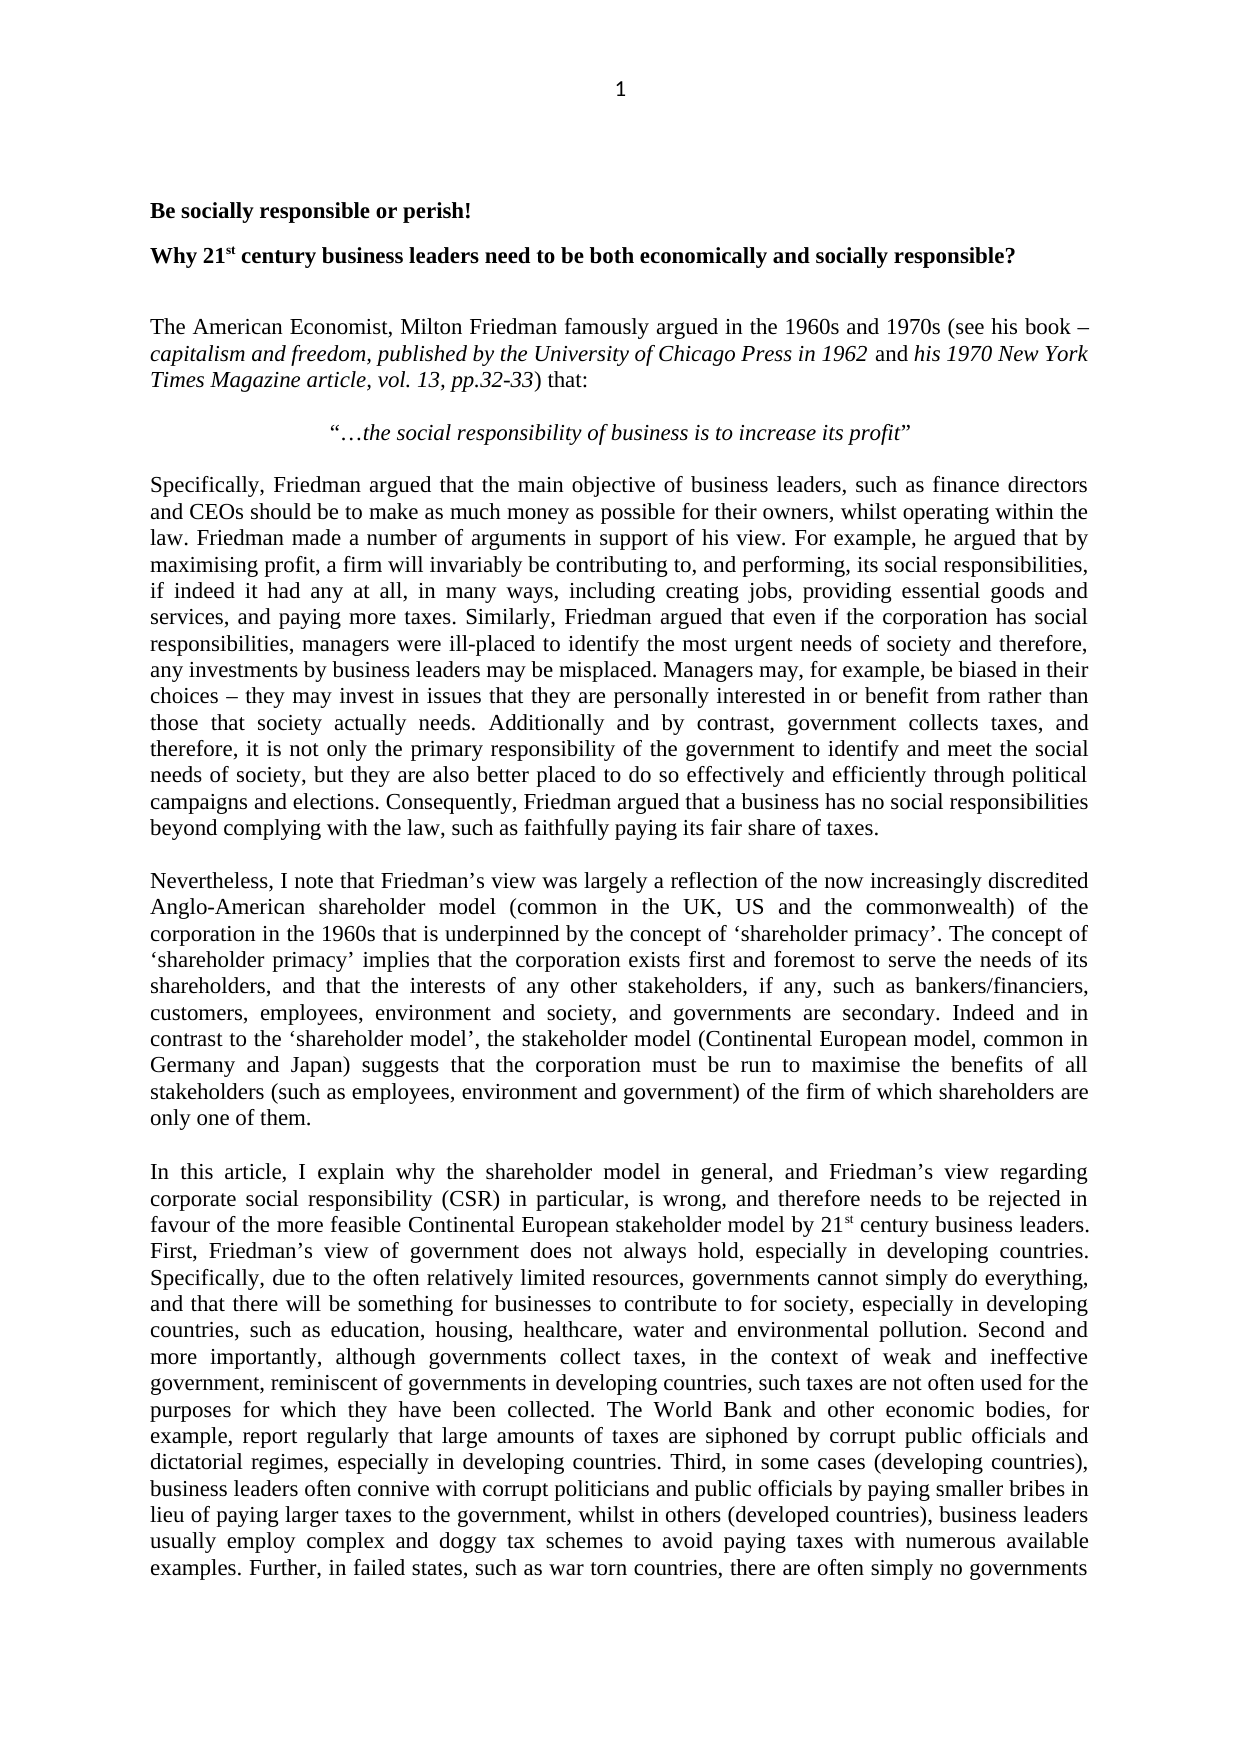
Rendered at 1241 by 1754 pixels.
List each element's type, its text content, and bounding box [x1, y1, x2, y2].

text Why 21st century business leaders need to be both economically and socially responsible? [150, 242, 1090, 268]
text Specifically, Friedman argued that the main objective of business leaders, such as finance directors and CEOs should be to make as much money as possible for their owners, whilst operating within the law. Friedman made a number of arguments in support of his view. For example, he argued that by maximising profit, a firm will invariably be contributing to, and performing, its social responsibilities, if indeed it had any at all, in many ways, including creating jobs, providing essential goods and services, and paying more taxes. Similarly, Friedman argued that even if the corporation has social responsibilities, managers were ill-placed to identify the most urgent needs of society and therefore, any investments by business leaders may be misplaced. Managers may, for example, be biased in their choices – they may invest in issues that they are personally interested in or benefit from rather than those that society actually needs. Additionally and by contrast, government collects taxes, and therefore, it is not only the primary responsibility of the government to identify and meet the social needs of society, but they are also better placed to do so effectively and efficiently through political campaigns and elections. Consequently, Friedman argued that a business has no social responsibilities beyond complying with the law, such as faithfully paying its fair share of taxes. [150, 472, 1090, 841]
text “…the social responsibility of business is to increase its profit” [150, 419, 1090, 445]
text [150, 1158, 1090, 1580]
text Be socially responsible or perish! [150, 197, 1090, 223]
text The American Economist, Milton Friedman famously argued in the 1960s and 1970s (see his book – capitalism and freedom, published by the University of Chicago Press in 1962 and his 1970 New York Times Magazine article, vol. 13, pp.32-33) that: [150, 313, 1090, 392]
text Nevertheless, I note that Friedman’s view was largely a reflection of the now increasingly discredited Anglo-American shareholder model (common in the UK, US and the commonwealth) of the corporation in the 1960s that is underpinned by the concept of ‘shareholder primacy’. The concept of ‘shareholder primacy’ implies that the corporation exists first and foremost to serve the needs of its shareholders, and that the interests of any other stakeholders, if any, such as bankers/financiers, customers, employees, environment and society, and governments are secondary. Indeed and in contrast to the ‘shareholder model’, the stakeholder model (Continental European model, common in Germany and Japan) suggests that the corporation must be run to maximise the benefits of all stakeholders (such as employees, environment and government) of the firm of which shareholders are only one of them. [150, 867, 1090, 1130]
